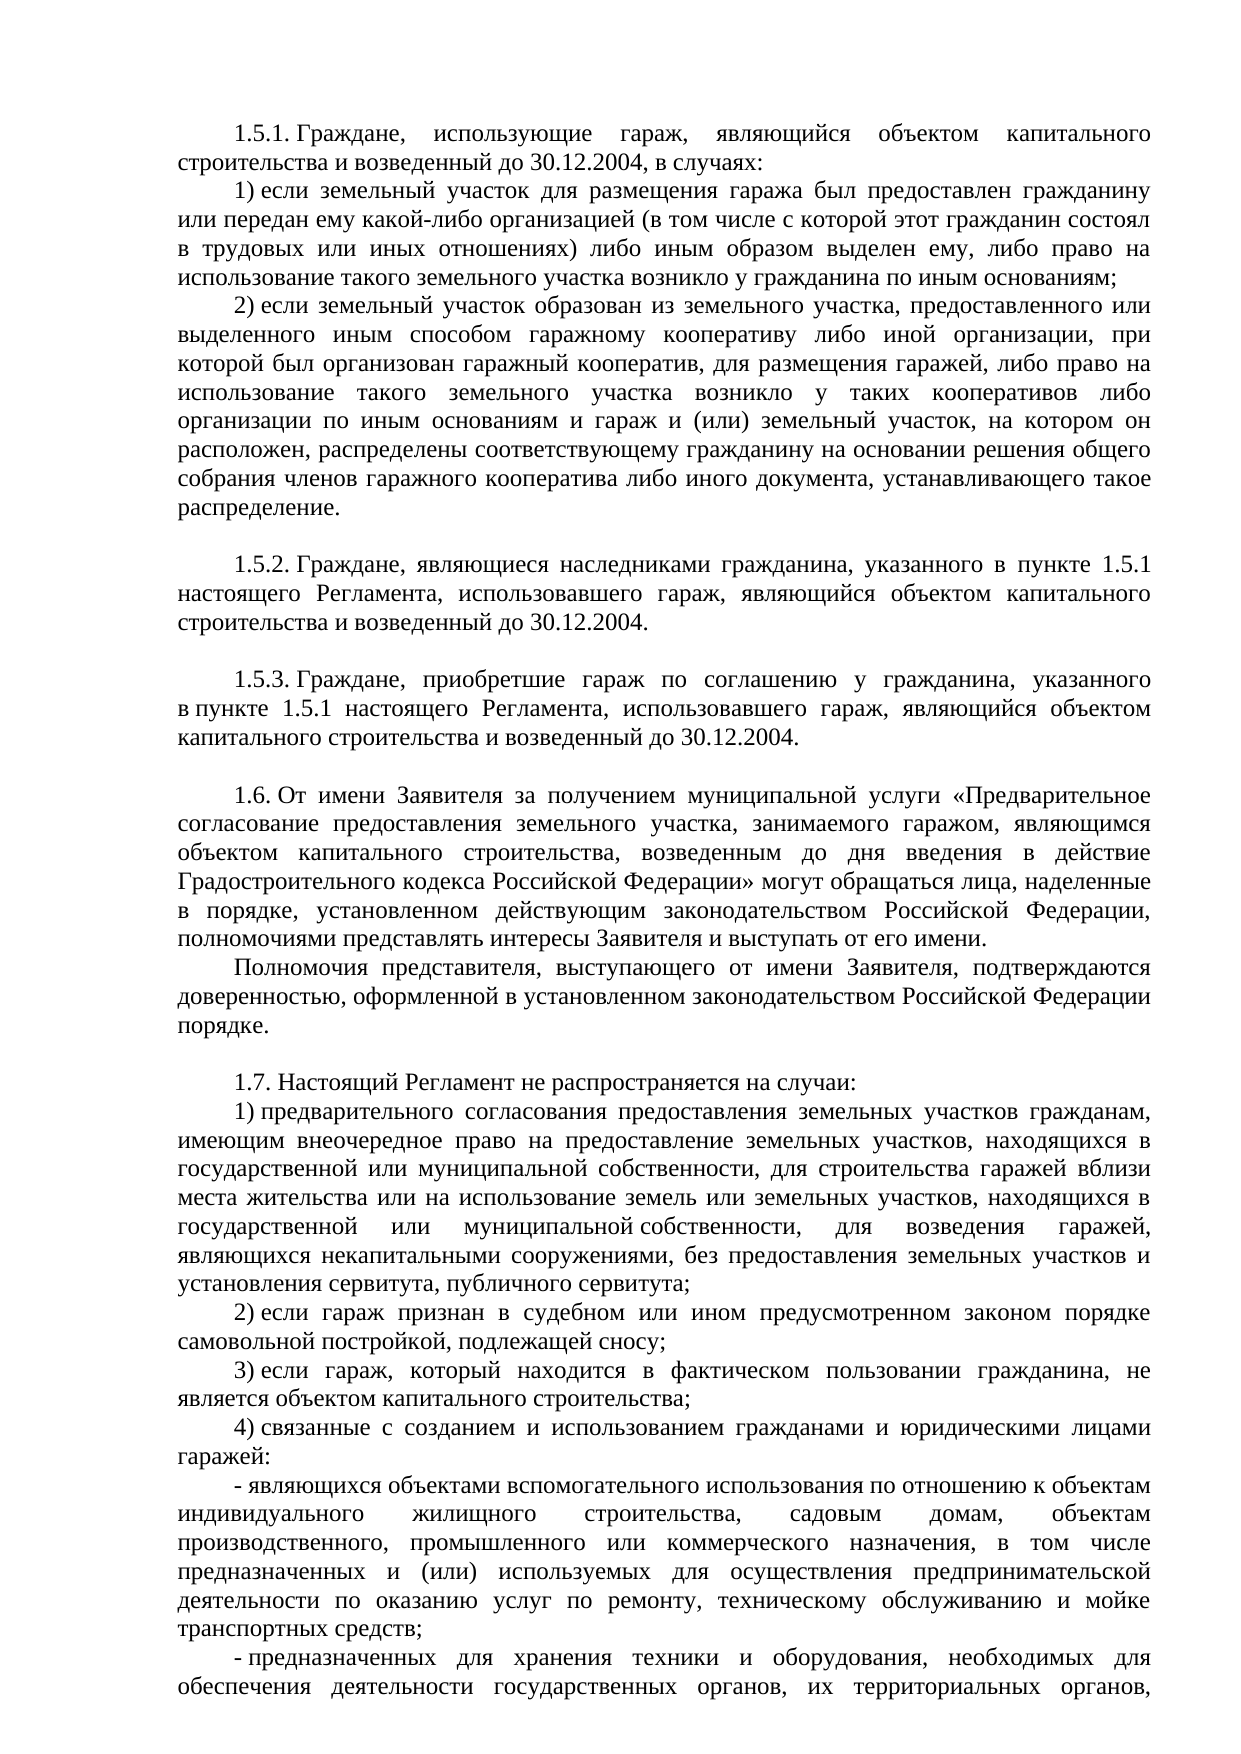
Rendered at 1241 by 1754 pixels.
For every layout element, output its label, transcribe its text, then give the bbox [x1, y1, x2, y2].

text 1.7. Настоящий Регламент не распространяется на случаи: [177, 1067, 1152, 1096]
text 1.5.3. Граждане, приобретшие гараж по соглашению у гражданина, указанного в пункте 1.5.1 настоящего Регламента, использовавшего гараж, являющийся объектом капитального строительства и возведенный до 30.12.2004. [177, 664, 1152, 751]
text Полномочия представителя, выступающего от имени Заявителя, подтверждаются доверенностью, оформленной в установленном законодательством Российской Федерации порядке. [177, 952, 1152, 1038]
text 2) если земельный участок образован из земельного участка, предоставленного или выделенного иным способом гаражному кооперативу либо иной организации, при которой был организован гаражный кооператив, для размещения гаражей, либо право на использование такого земельного участка возникло у таких кооперативов либо организации по иным основаниям и гараж и (или) земельный участок, на котором он расположен, распределены соответствующему гражданину на основании решения общего собрания членов гаражного кооператива либо иного документа, устанавливающего такое распределение. [177, 291, 1152, 521]
text - являющихся объектами вспомогательного использования по отношению к объектам индивидуального жилищного строительства, садовым домам, объектам производственного, промышленного или коммерческого назначения, в том числе предназначенных и (или) используемых для осуществления предпринимательской деятельности по оказанию услуг по ремонту, техническому обслуживанию и мойке транспортных средств; [177, 1470, 1152, 1642]
text 1) если земельный участок для размещения гаража был предоставлен гражданину или передан ему какой-либо организацией (в том числе с которой этот гражданин состоял в трудовых или иных отношениях) либо иным образом выделен ему, либо право на использование такого земельного участка возникло у гражданина по иным основаниям; [177, 176, 1152, 291]
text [177, 1642, 1152, 1700]
text 1.5.1. Граждане, использующие гараж, являющийся объектом капитального строительства и возведенный до 30.12.2004, в случаях: [177, 118, 1152, 176]
text 1.5.2. Граждане, являющиеся наследниками гражданина, указанного в пункте 1.5.1 настоящего Регламента, использовавшего гараж, являющийся объектом капитального строительства и возведенный до 30.12.2004. [177, 549, 1152, 636]
text 3) если гараж, который находится в фактическом пользовании гражданина, не является объектом капитального строительства; [177, 1355, 1152, 1412]
text 2) если гараж признан в судебном или ином предусмотренном законом порядке самовольной постройкой, подлежащей сносу; [177, 1297, 1152, 1355]
text 1.6. От имени Заявителя за получением муниципальной услуги «Предварительное согласование предоставления земельного участка, занимаемого гаражом, являющимся объектом капитального строительства, возведенным до дня введения в действие Градостроительного кодекса Российской Федерации» могут обращаться лица, наделенные в порядке, установленном действующим законодательством Российской Федерации, полномочиями представлять интересы Заявителя и выступать от его имени. [177, 780, 1152, 952]
text 1) предварительного согласования предоставления земельных участков гражданам, имеющим внеочередное право на предоставление земельных участков, находящихся в государственной или муниципальной собственности, для строительства гаражей вблизи места жительства или на использование земель или земельных участков, находящихся в государственной или муниципальной собственности, для возведения гаражей, являющихся некапитальными сооружениями, без предоставления земельных участков и установления сервитута, публичного сервитута; [177, 1096, 1152, 1297]
text 4) связанные с созданием и использованием гражданами и юридическими лицами гаражей: [177, 1412, 1152, 1470]
